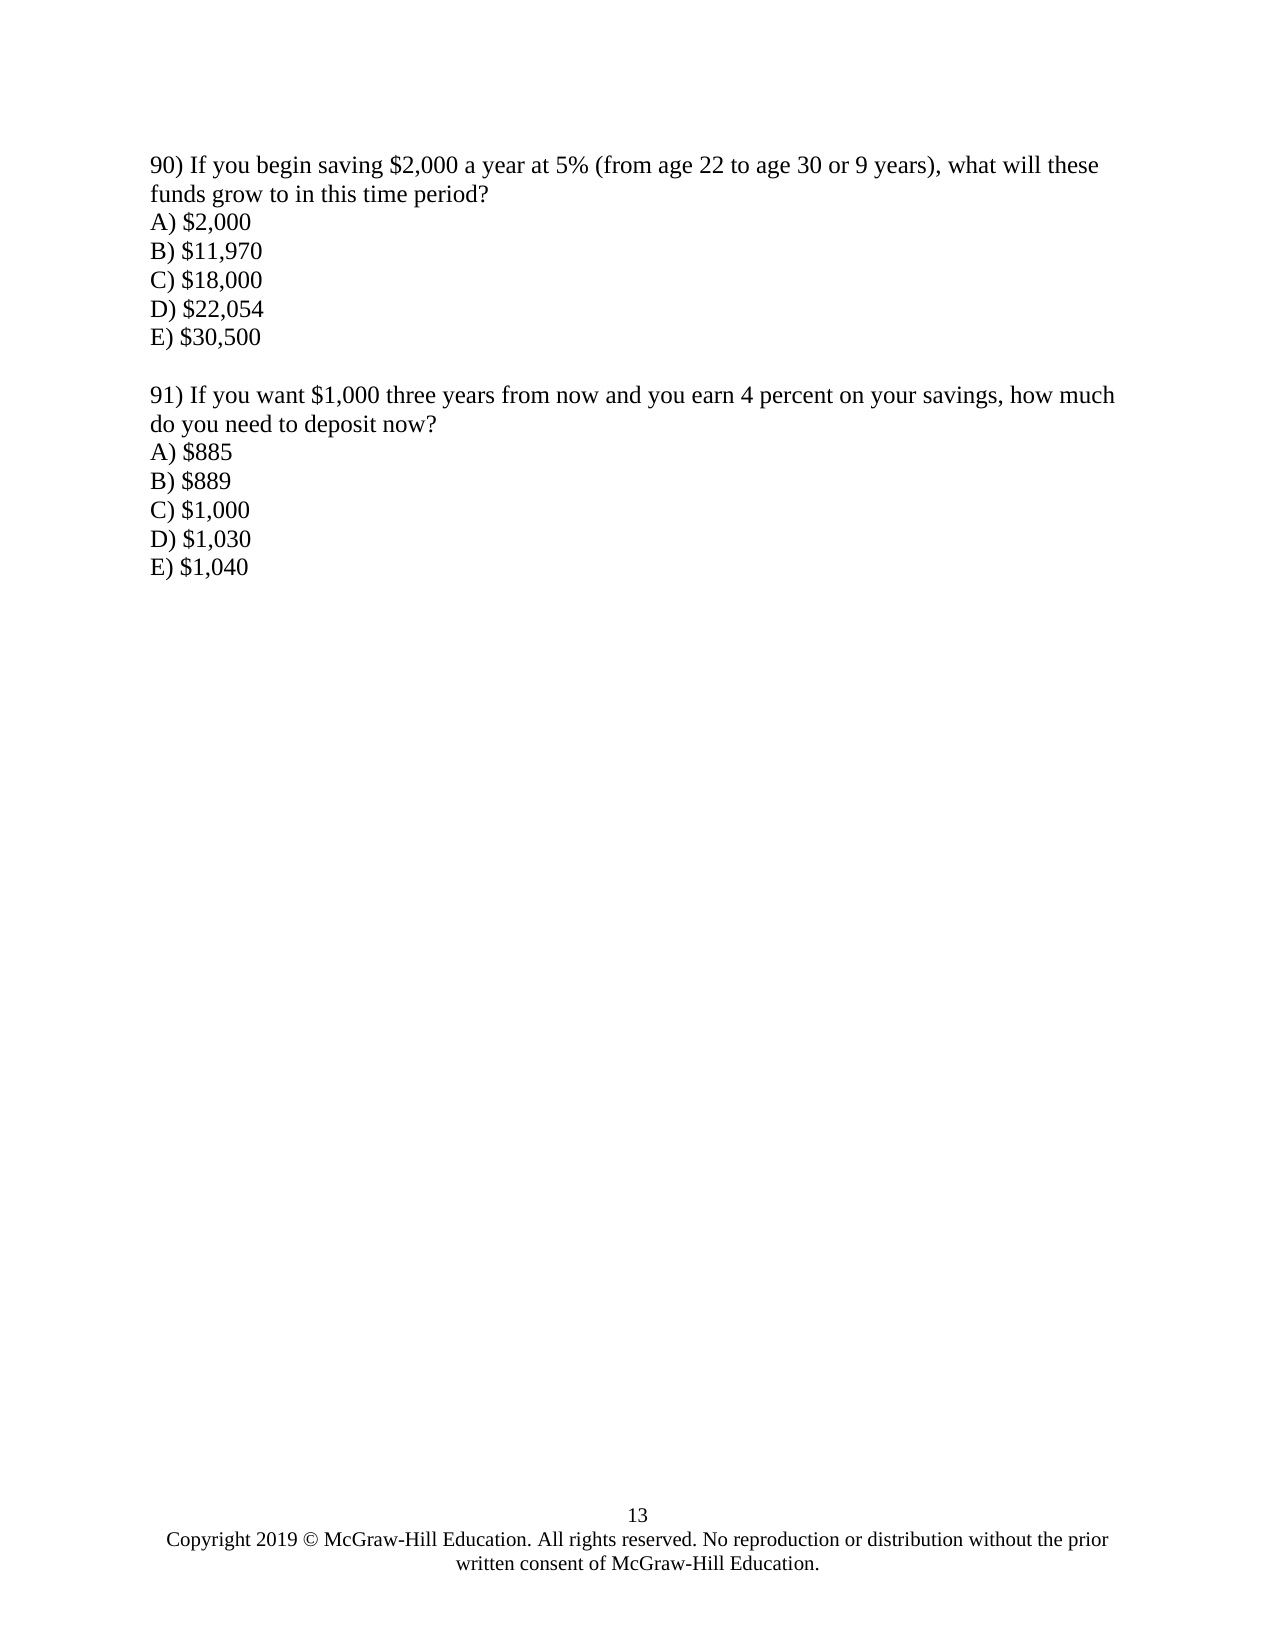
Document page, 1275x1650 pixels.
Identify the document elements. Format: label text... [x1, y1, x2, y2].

text D) $1,030 [150, 524, 1125, 552]
text C) $18,000 [150, 265, 1125, 294]
text A) $2,000 [150, 207, 1125, 236]
text A) $885 [150, 437, 1125, 466]
text B) $11,970 [150, 236, 1125, 265]
text C) $1,000 [150, 495, 1125, 524]
text D) $22,054 [150, 294, 1125, 322]
text E) $30,500 [150, 322, 1125, 351]
text 91) If you want $1,000 three years from now and you earn 4 percent on your savings, how much do you need to deposit now? [150, 380, 1125, 437]
text 90) If you begin saving $2,000 a year at 5% (from age 22 to age 30 or 9 years), what will these funds grow to in this time period? [150, 150, 1125, 207]
text E) $1,040 [150, 552, 1125, 581]
text B) $889 [150, 466, 1125, 495]
